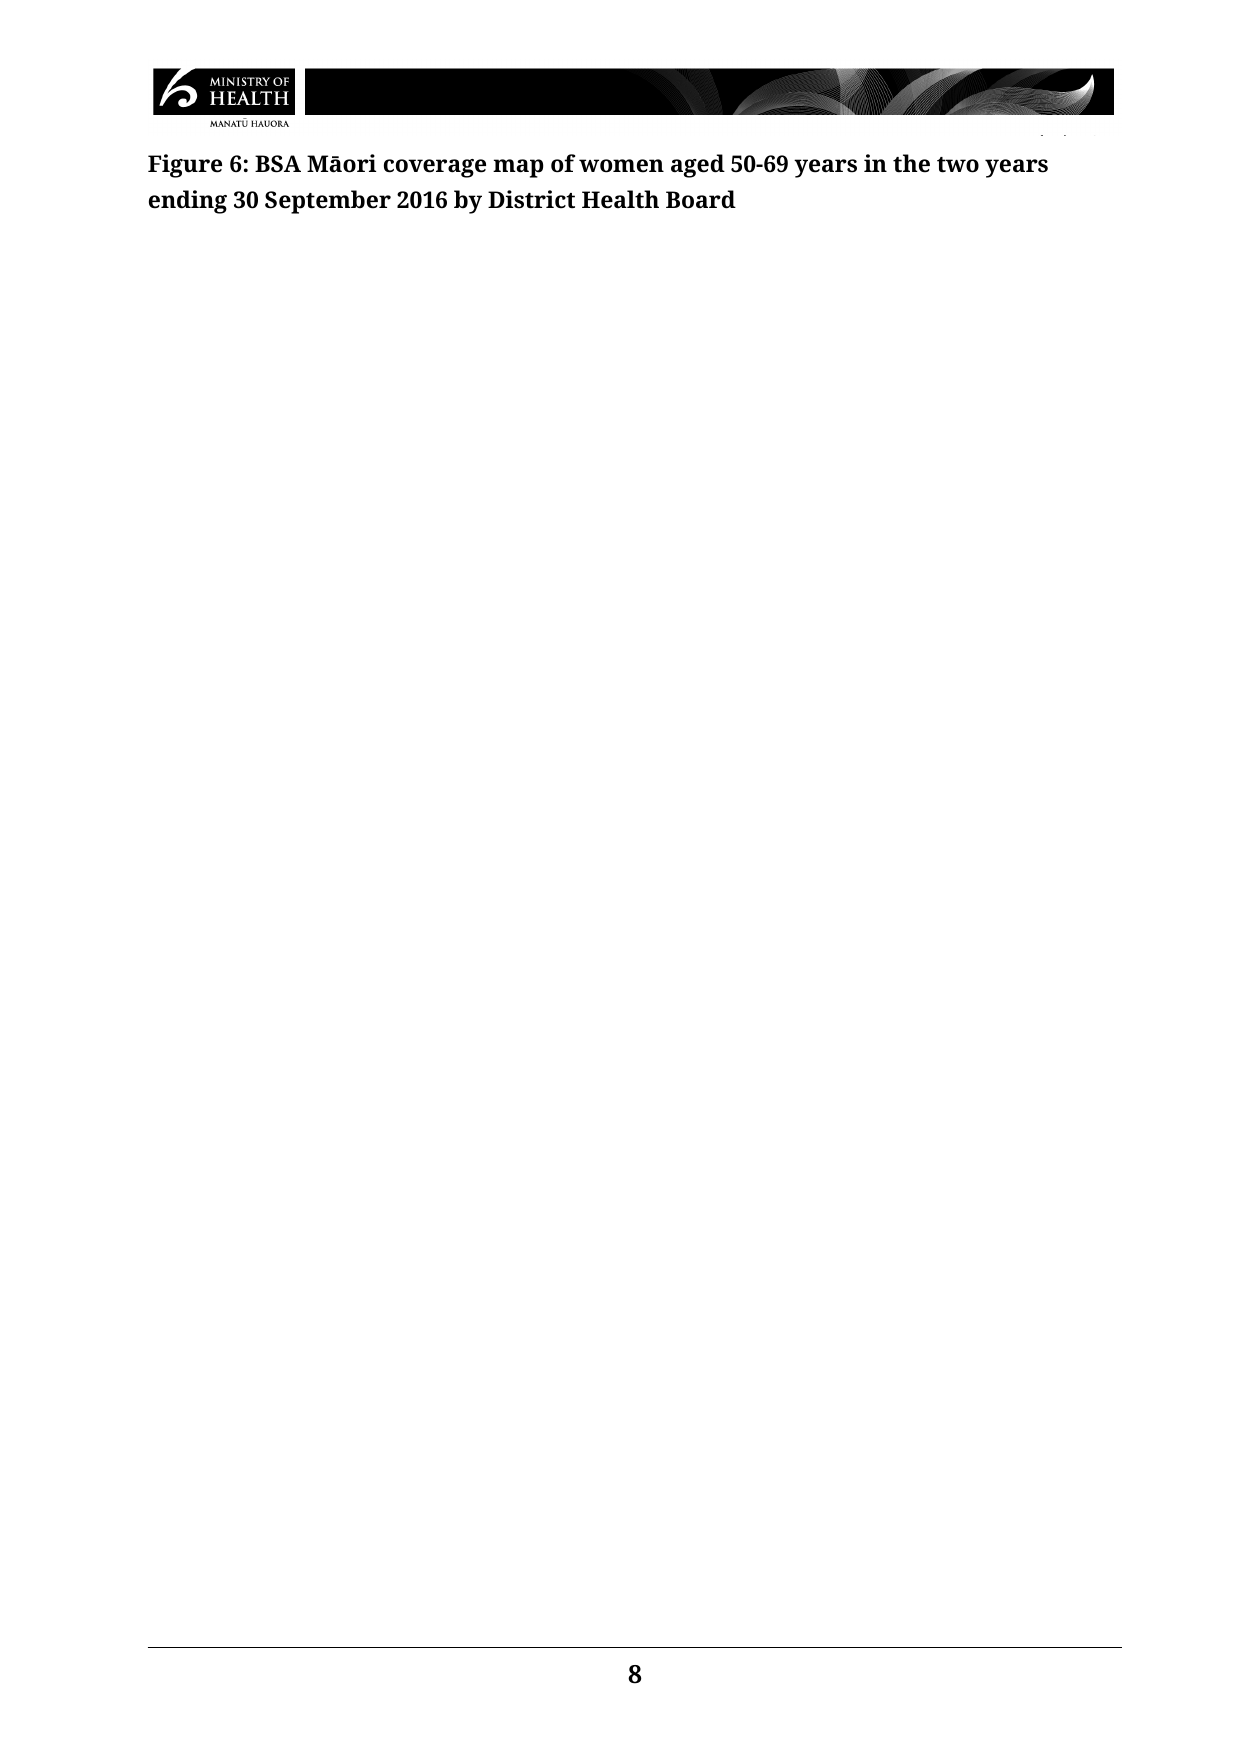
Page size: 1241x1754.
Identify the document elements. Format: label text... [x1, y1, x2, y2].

text Figure 6: BSA Māori coverage map of women aged 50-69 years in the two years ending 30 September 2016 by District Health Board [148, 148, 1122, 215]
picture [147, 59, 1123, 136]
